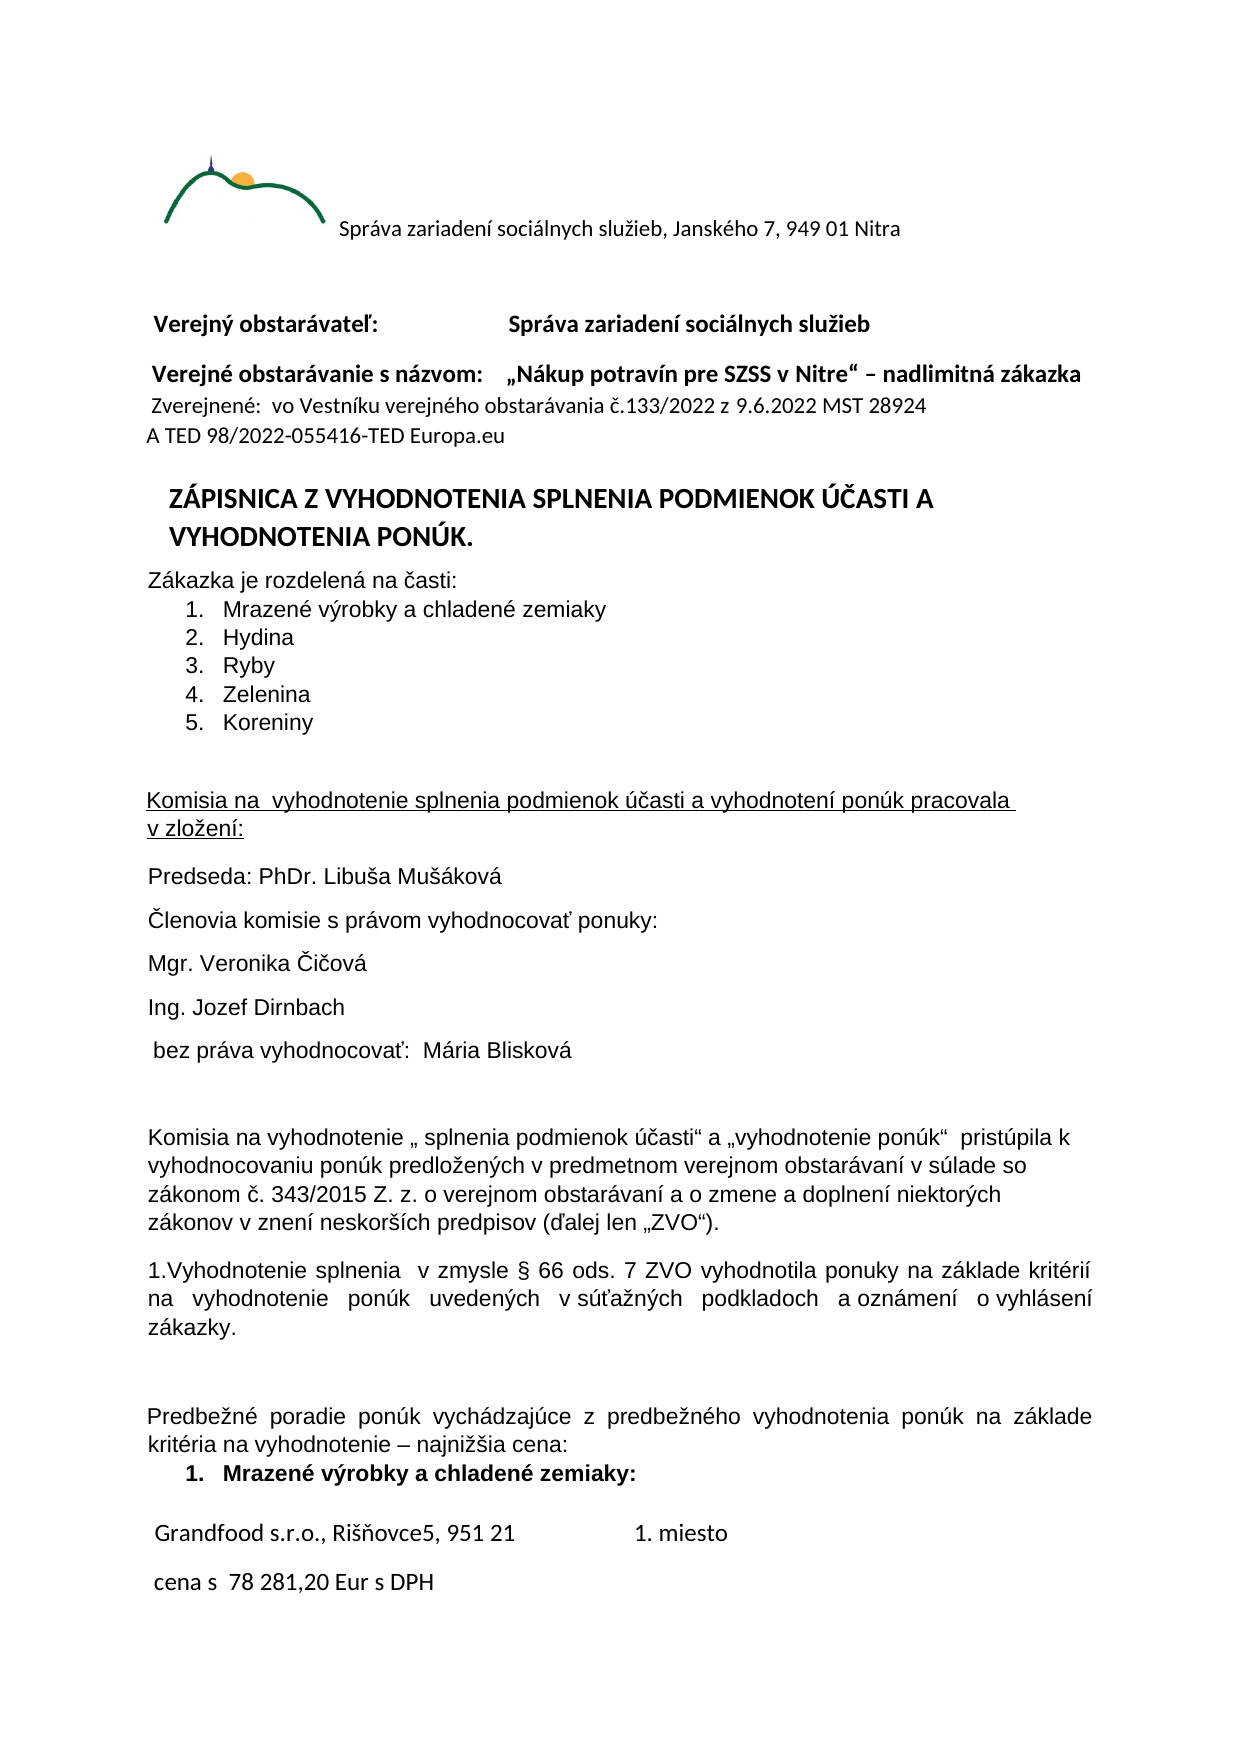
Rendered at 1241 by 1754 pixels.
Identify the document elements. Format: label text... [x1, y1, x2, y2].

text Členovia komisie s právom vyhodnocovať ponuky: [148, 907, 889, 933]
text bez práva vyhodnocovať: Mária Blisková [147, 1037, 1093, 1063]
picture [146, 147, 339, 237]
text Grandfood s.r.o., Rišňovce5, 951 21 1. miesto [148, 1517, 889, 1548]
text Predseda: PhDr. Libuša Mušáková [148, 863, 889, 890]
list Mrazené výrobky a chladené zemiaky [185, 596, 889, 622]
text Komisia na vyhodnotenie „ splnenia podmienok účasti“ a „vyhodnotenie ponúk“ pristúpila k vyhodnocovaniu ponúk predložených v predmetnom verejnom obstarávaní v súlade so zákonom č. 343/2015 Z. z. o verejnom obstarávaní a o zmene a doplnení niektorých zákonov v znení neskorších predpisov (ďalej len „ZVO“). [148, 1124, 1093, 1236]
text Zverejnené: vo Vestníku verejného obstarávania č.133/2022 z 9.6.2022 MST 28924 [146, 391, 1093, 419]
text Mgr. Veronika Čičová [148, 950, 889, 977]
text Verejné obstarávanie s názvom: „Nákup potravín pre SZSS v Nitre“ – nadlimitná zákazka [146, 358, 1093, 388]
subtitle ZÁPISNICA Z VYHODNOTENIA SPLNENIA PODMIENOK ÚČASTI A VYHODNOTENIA PONÚK. [169, 480, 1093, 554]
list Hydina [185, 624, 889, 650]
list Koreniny [185, 709, 889, 736]
text Zákazka je rozdelená na časti: [148, 567, 889, 593]
text A TED 98/2022-055416-TED Europa.eu [146, 421, 1093, 449]
text Komisia na vyhodnotenie splnenia podmienok účasti a vyhodnotení ponúk pracovala v zložení: [146, 787, 1093, 842]
list Mrazené výrobky a chladené zemiaky: [185, 1460, 889, 1486]
text Verejný obstarávateľ: Správa zariadení sociálnych služieb [148, 308, 1093, 339]
text Predbežné poradie ponúk vychádzajúce z predbežného vyhodnotenia ponúk na základe kritéria na vyhodnotenie – najnižšia cena: [147, 1403, 1093, 1458]
list Zelenina [185, 681, 889, 707]
text 1.Vyhodnotenie splnenia v zmysle § 66 ods. 7 ZVO vyhodnotila ponuky na základe kritérií na vyhodnotenie ponúk uvedených v súťažných podkladoch a oznámení o vyhlásení zákazky. [148, 1257, 1093, 1340]
text Správa zariadení sociálnych služieb, Janského 7, 949 01 Nitra [146, 148, 1093, 242]
list Ryby [185, 652, 889, 679]
text Ing. Jozef Dirnbach [148, 994, 889, 1020]
text cena s 78 281,20 Eur s DPH [148, 1566, 889, 1597]
